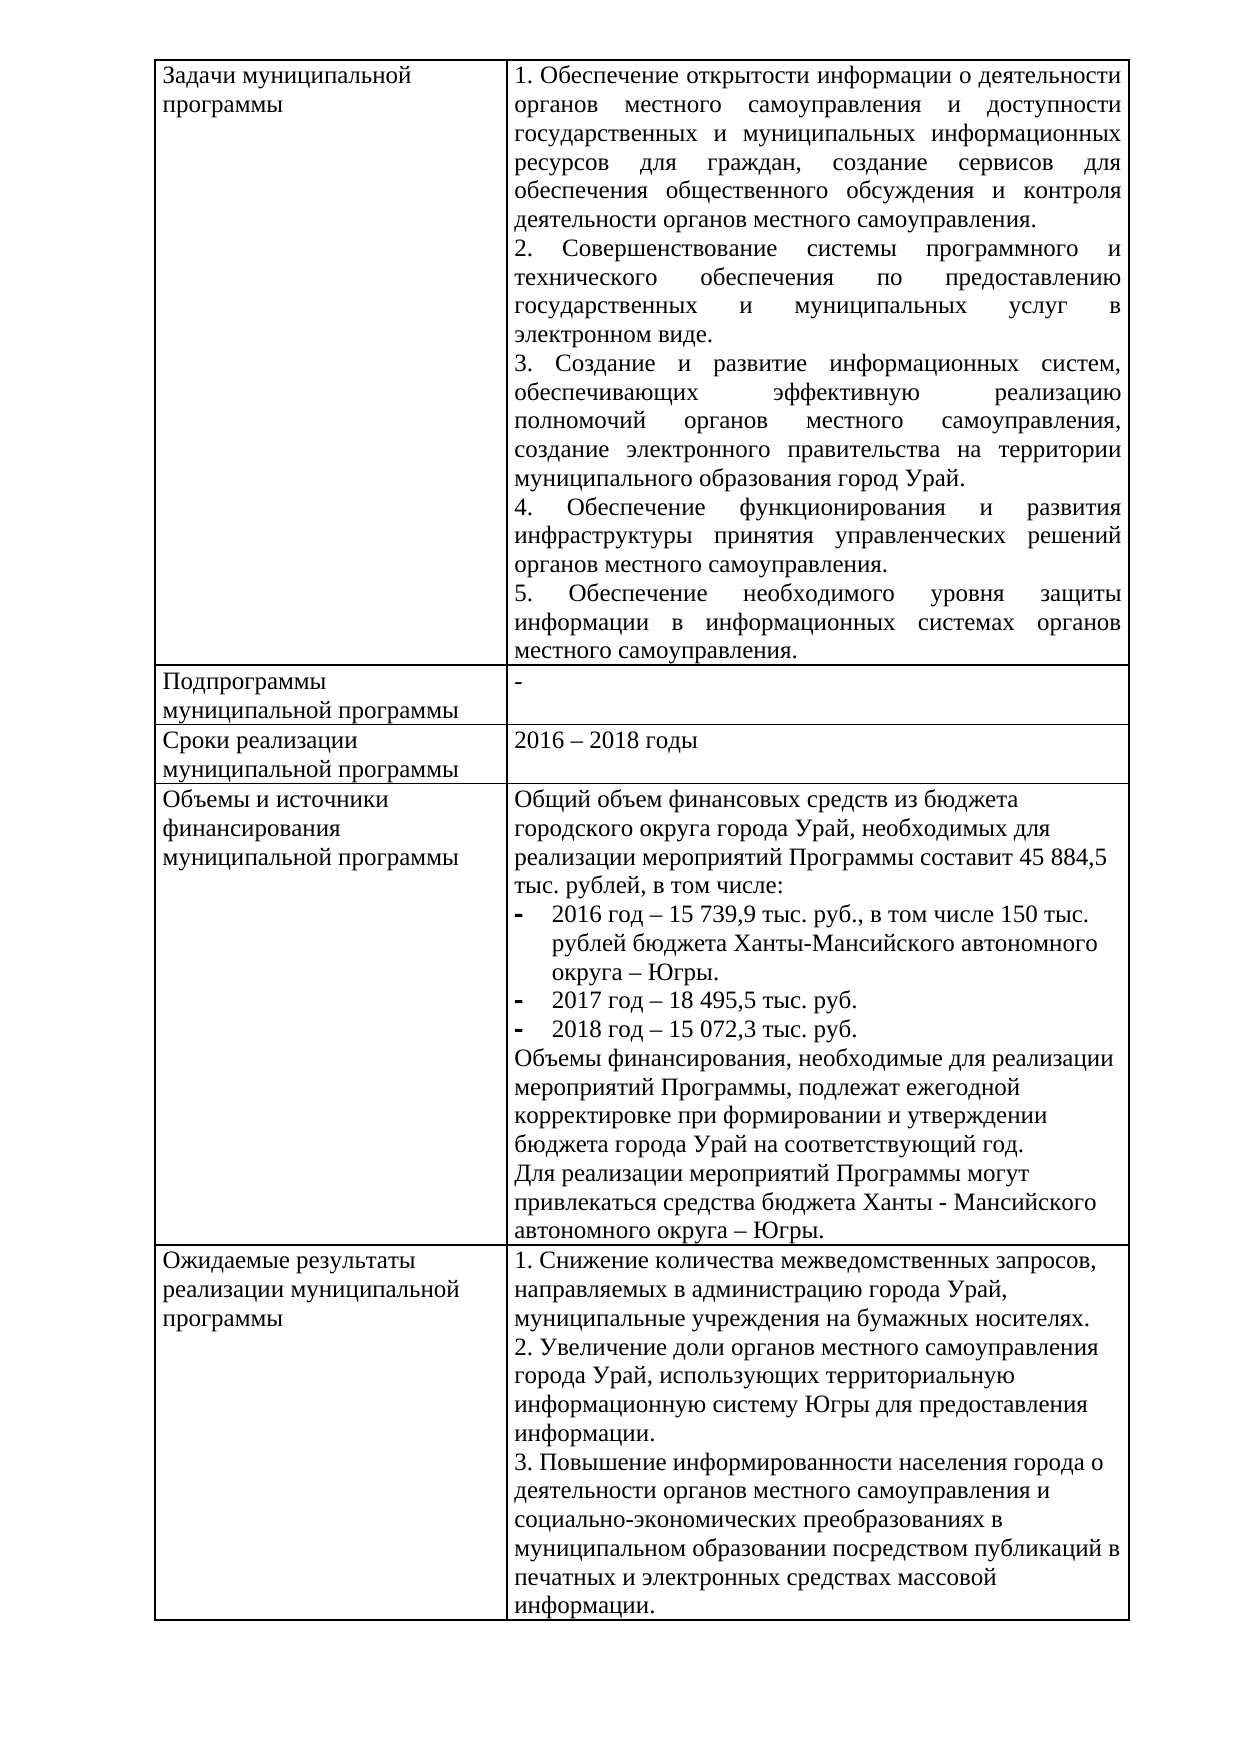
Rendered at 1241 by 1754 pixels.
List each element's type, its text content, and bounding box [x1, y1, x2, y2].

table_cell Ожидаемые результаты реализации муниципальной программы [156, 1246, 506, 1619]
table_cell Объемы и источники финансирования муниципальной программы [156, 784, 506, 1244]
table_cell 2016 – 2018 годы [508, 725, 1128, 782]
table_cell Сроки реализации муниципальной программы [156, 725, 506, 782]
table_cell - [508, 666, 1128, 723]
table_cell 1. Обеспечение открытости информации о деятельности органов местного самоуправления и доступности государственных и муниципальных информационных ресурсов для граждан, создание сервисов для обеспечения общественного обсуждения и контроля деятельности органов местного самоуправления. 2. Совершенствование системы программного и технического обеспечения по предоставлению государственных и муниципальных услуг в электронном виде. 3. Создание и развитие информационных систем, обеспечивающих эффективную реализацию полномочий органов местного самоуправления, создание электронного правительства на территории муниципального образования город Урай. 4. Обеспечение функционирования и развития инфраструктуры принятия управленческих решений органов местного самоуправления. 5. Обеспечение необходимого уровня защиты информации в информационных системах органов местного самоуправления. [508, 61, 1128, 664]
table_cell Задачи муниципальной программы [156, 61, 506, 664]
table_cell Общий объем финансовых средств из бюджета городского округа города Урай, необходимых для реализации мероприятий Программы составит 45 884,5 тыс. рублей, в том числе: 2016 год – 15 739,9 тыс. руб., в том числе 150 тыс. рублей бюджета Ханты-Мансийского автономного округа – Югры. 2017 год – 18 495,5 тыс. руб. 2018 год – 15 072,3 тыс. руб. Объемы финансирования, необходимые для реализации мероприятий Программы, подлежат ежегодной корректировке при формировании и утверждении бюджета города Урай на соответствующий год. Для реализации мероприятий Программы могут привлекаться средства бюджета Ханты - Мансийского автономного округа – Югры. [508, 784, 1128, 1244]
table_cell 1. Снижение количества межведомственных запросов, направляемых в администрацию города Урай, муниципальные учреждения на бумажных носителях. 2. Увеличение доли органов местного самоуправления города Урай, использующих территориальную информационную систему Югры для предоставления информации. 3. Повышение информированности населения города о деятельности органов местного самоуправления и социально-экономических преобразованиях в муниципальном образовании посредством публикаций в печатных и электронных средствах массовой информации. [508, 1246, 1128, 1619]
table_cell Подпрограммы муниципальной программы [156, 666, 506, 723]
